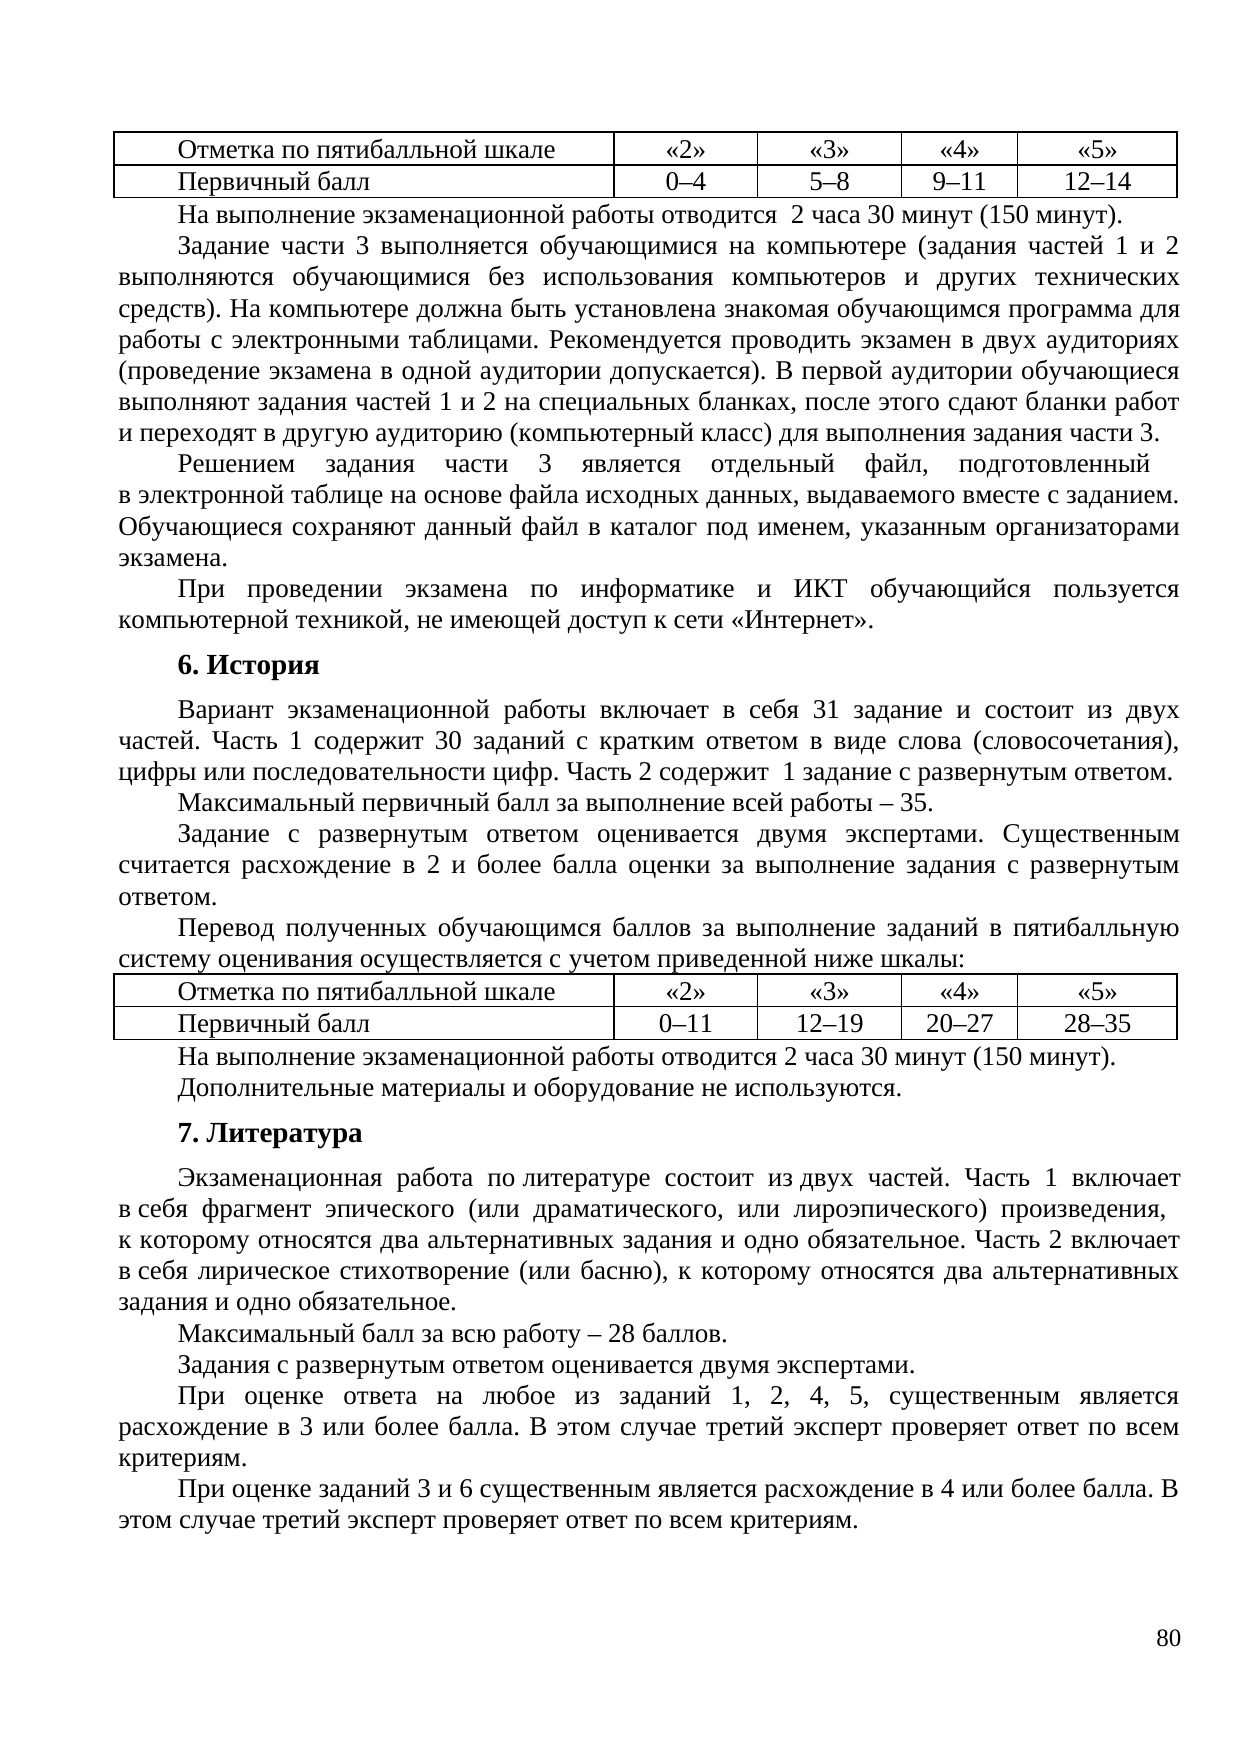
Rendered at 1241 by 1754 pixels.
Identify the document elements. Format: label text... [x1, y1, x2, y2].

table_cell 0–11 [615, 1007, 757, 1038]
text 7. Литература [118, 1115, 1181, 1148]
table_cell 12–19 [758, 1007, 901, 1038]
table_header «5» [1018, 975, 1176, 1006]
text 6. История [118, 647, 1181, 680]
table_header «2» [615, 975, 757, 1006]
text Максимальный балл за всю работу – 28 баллов. [118, 1317, 1181, 1348]
table_cell 5–8 [758, 166, 901, 197]
table_cell 0–4 [615, 166, 757, 197]
table_header «2» [615, 133, 757, 164]
table_header «4» [902, 133, 1017, 164]
text При проведении экзамена по информатике и ИКТ обучающийся пользуется компьютерной техникой, не имеющей доступ к сети «Интернет». [118, 572, 1181, 634]
table_cell 28–35 [1018, 1007, 1176, 1038]
table_cell 12–14 [1018, 166, 1176, 197]
table_cell Первичный балл [115, 166, 613, 197]
table_header Отметка по пятибалльной шкале [115, 975, 613, 1006]
text Задание части 3 выполняется обучающимися на компьютере (задания частей 1 и 2 выполняются обучающимися без использования компьютеров и других технических средств). На компьютере должна быть установлена знакомая обучающимся программа для работы с электронными таблицами. Рекомендуется проводить экзамен в двух аудиториях (проведение экзамена в одной аудитории допускается). В первой аудитории обучающиеся выполняют задания частей 1 и 2 на специальных бланках, после этого сдают бланки работ и переходят в другую аудиторию (компьютерный класс) для выполнения задания части 3. [118, 229, 1181, 447]
text Решением задания части 3 является отдельный файл, подготовленный в электронной таблице на основе файла исходных данных, выдаваемого вместе с заданием. Обучающиеся сохраняют данный файл в каталог под именем, указанным организаторами экзамена. [118, 447, 1181, 572]
text При оценке ответа на любое из заданий 1, 2, 4, 5, существенным является расхождение в 3 или более балла. В этом случае третий эксперт проверяет ответ по всем критериям. [118, 1379, 1181, 1472]
text Вариант экзаменационной работы включает в себя 31 задание и состоит из двух частей. Часть 1 содержит 30 заданий с кратким ответом в виде слова (словосочетания), цифры или последовательности цифр. Часть 2 содержит 1 задание с развернутым ответом. [118, 693, 1181, 786]
text Максимальный первичный балл за выполнение всей работы – 35. [118, 786, 1181, 817]
table_header «5» [1018, 133, 1176, 164]
text Задание с развернутым ответом оценивается двумя экспертами. Существенным считается расхождение в 2 и более балла оценки за выполнение задания с развернутым ответом. [118, 817, 1181, 911]
table_cell Первичный балл [115, 1007, 613, 1038]
table_cell 9–11 [902, 166, 1017, 197]
text Дополнительные материалы и оборудование не используются. [118, 1071, 1181, 1102]
table_cell 20–27 [902, 1007, 1017, 1038]
table_header «3» [758, 133, 901, 164]
table_header «4» [902, 975, 1017, 1006]
text При оценке заданий 3 и 6 существенным является расхождение в 4 или более балла. В этом случае третий эксперт проверяет ответ по всем критериям. [118, 1472, 1181, 1535]
text Перевод полученных обучающимся баллов за выполнение заданий в пятибалльную систему оценивания осуществляется с учетом приведенной ниже шкалы: [118, 911, 1181, 973]
table_header Отметка по пятибалльной шкале [115, 133, 613, 164]
table_header «3» [758, 975, 901, 1006]
text На выполнение экзаменационной работы отводится 2 часа 30 минут (150 минут). [118, 198, 1181, 229]
text Экзаменационная работа по литературе состоит из двух частей. Часть 1 включает в себя фрагмент эпического (или драматического, или лироэпического) произведения, к которому относятся два альтернативных задания и одно обязательное. Часть 2 включает в себя лирическое стихотворение (или басню), к которому относятся два альтернативных задания и одно обязательное. [118, 1161, 1181, 1317]
text Задания с развернутым ответом оценивается двумя экспертами. [118, 1348, 1181, 1379]
text На выполнение экзаменационной работы отводится 2 часа 30 минут (150 минут). [118, 1040, 1181, 1071]
